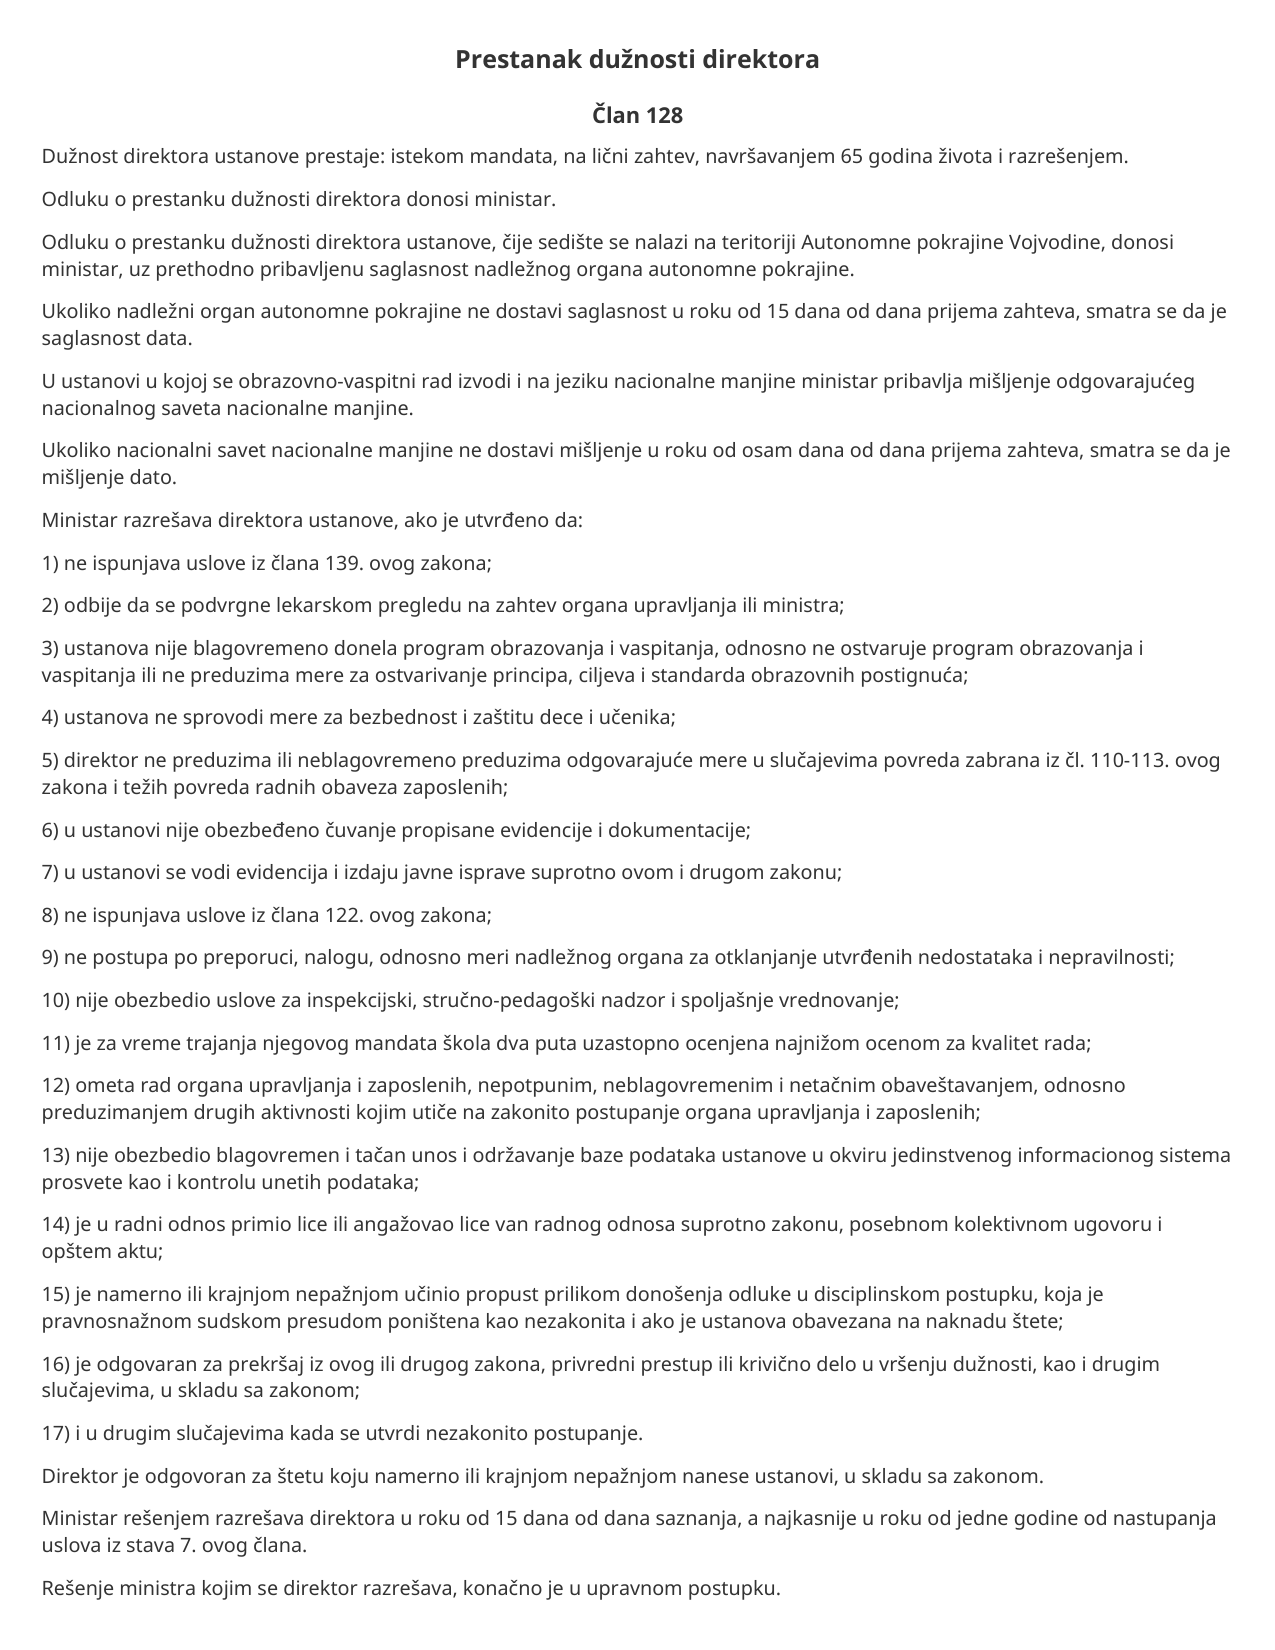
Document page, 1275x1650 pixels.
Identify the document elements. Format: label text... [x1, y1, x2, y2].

text Dužnost direktora ustanove prestaje: istekom mandata, na lični zahtev, navršavanjem 65 godina života i razrešenjem. [41, 143, 1234, 170]
text Ministar rešenjem razrešava direktora u roku od 15 dana od dana saznanja, a najkasnije u roku od jedne godine od nastupanja uslova iz stava 7. ovog člana. [41, 1504, 1234, 1558]
text 1) ne ispunjava uslove iz člana 139. ovog zakona; [41, 549, 1234, 576]
text Prestanak dužnosti direktora [41, 41, 1234, 75]
text 5) direktor ne preduzima ili neblagovremeno preduzima odgovarajuće mere u slučajevima povreda zabrana iz čl. 110-113. ovog zakona i težih povreda radnih obaveza zaposlenih; [41, 746, 1234, 800]
text U ustanovi u kojoj se obrazovno-vaspitni rad izvodi i na jeziku nacionalne manjine ministar pribavlja mišljenje odgovarajućeg nacionalnog saveta nacionalne manjine. [41, 367, 1234, 421]
text 11) je za vreme trajanja njegovog mandata škola dva puta uzastopno ocenjena najnižom ocenom za kvalitet rada; [41, 1029, 1234, 1056]
text Ministar razrešava direktora ustanove, ako je utvrđeno da: [41, 506, 1234, 533]
text Ukoliko nadležni organ autonomne pokrajine ne dostavi saglasnost u roku od 15 dana od dana prijema zahteva, smatra se da je saglasnost data. [41, 297, 1234, 351]
text 12) ometa rad organa upravljanja i zaposlenih, nepotpunim, neblagovremenim i netačnim obaveštavanjem, odnosno preduzimanjem drugih aktivnosti kojim utiče na zakonito postupanje organa upravljanja i zaposlenih; [41, 1071, 1234, 1125]
text 8) ne ispunjava uslove iz člana 122. ovog zakona; [41, 901, 1234, 928]
text 15) je namerno ili krajnjom nepažnjom učinio propust prilikom donošenja odluke u disciplinskom postupku, koja je pravnosnažnom sudskom presudom poništena kao nezakonita i ako je ustanova obavezana na naknadu štete; [41, 1280, 1234, 1334]
text 16) je odgovaran za prekršaj iz ovog ili drugog zakona, privredni prestup ili krivično delo u vršenju dužnosti, kao i drugim slučajevima, u skladu sa zakonom; [41, 1350, 1234, 1404]
text Direktor je odgovoran za štetu koju namerno ili krajnjom nepažnjom nanese ustanovi, u skladu sa zakonom. [41, 1462, 1234, 1489]
text 14) je u radni odnos primio lice ili angažovao lice van radnog odnosa suprotno zakonu, posebnom kolektivnom ugovoru i opštem aktu; [41, 1211, 1234, 1264]
text Član 128 [41, 100, 1234, 130]
text 10) nije obezbedio uslove za inspekcijski, stručno-pedagoški nadzor i spoljašnje vrednovanje; [41, 986, 1234, 1013]
text 6) u ustanovi nije obezbeđeno čuvanje propisane evidencije i dokumentacije; [41, 816, 1234, 843]
text 17) i u drugim slučajevima kada se utvrdi nezakonito postupanje. [41, 1419, 1234, 1446]
text 7) u ustanovi se vodi evidencija i izdaju javne isprave suprotno ovom i drugom zakonu; [41, 858, 1234, 885]
text 3) ustanova nije blagovremeno donela program obrazovanja i vaspitanja, odnosno ne ostvaruje program obrazovanja i vaspitanja ili ne preduzima mere za ostvarivanje principa, ciljeva i standarda obrazovnih postignuća; [41, 634, 1234, 688]
text Odluku o prestanku dužnosti direktora donosi ministar. [41, 185, 1234, 212]
text Ukoliko nacionalni savet nacionalne manjine ne dostavi mišljenje u roku od osam dana od dana prijema zahteva, smatra se da je mišljenje dato. [41, 437, 1234, 491]
text 9) ne postupa po preporuci, nalogu, odnosno meri nadležnog organa za otklanjanje utvrđenih nedostataka i nepravilnosti; [41, 944, 1234, 971]
text 13) nije obezbedio blagovremen i tačan unos i održavanje baze podataka ustanove u okviru jedinstvenog informacionog sistema prosvete kao i kontrolu unetih podataka; [41, 1141, 1234, 1195]
text 4) ustanova ne sprovodi mere za bezbednost i zaštitu dece i učenika; [41, 704, 1234, 731]
text Rešenje ministra kojim se direktor razrešava, konačno je u upravnom postupku. [41, 1574, 1234, 1601]
text 2) odbije da se podvrgne lekarskom pregledu na zahtev organa upravljanja ili ministra; [41, 591, 1234, 618]
text Odluku o prestanku dužnosti direktora ustanove, čije sedište se nalazi na teritoriji Autonomne pokrajine Vojvodine, donosi ministar, uz prethodno pribavljenu saglasnost nadležnog organa autonomne pokrajine. [41, 228, 1234, 282]
